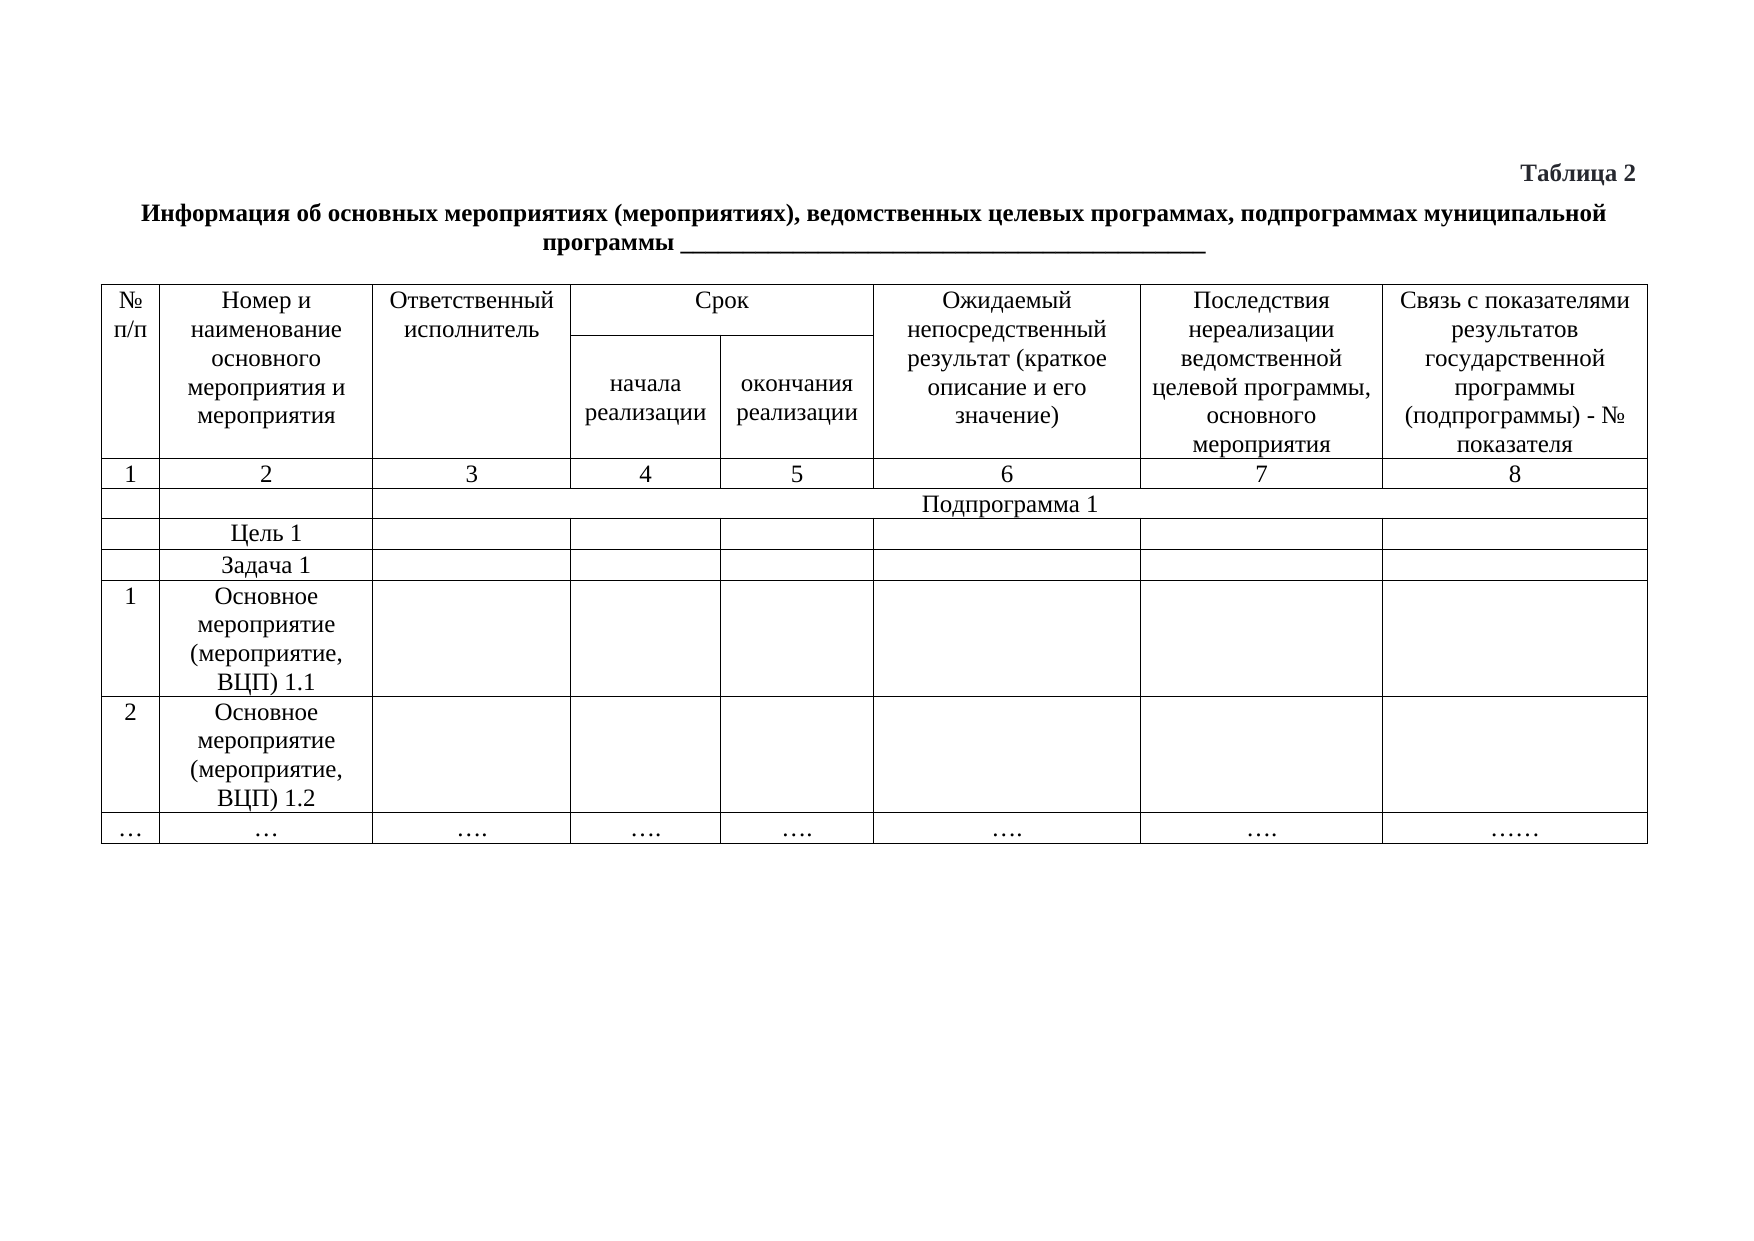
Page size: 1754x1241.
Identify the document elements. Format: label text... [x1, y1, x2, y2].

table_header Связь с показателями результатов государственной программы (подпрограммы) - № показателя [1383, 285, 1647, 458]
table_cell …… [1383, 813, 1647, 843]
table_cell [1141, 550, 1382, 580]
table_cell начала реализации [571, 336, 720, 458]
table_cell Задача 1 [160, 550, 372, 580]
table_cell [874, 550, 1140, 580]
table_cell [571, 550, 720, 580]
table_cell …. [1141, 813, 1382, 843]
text Информация об основных мероприятиях (мероприятиях), ведомственных целевых программах, подпрограммах муниципальной программы __________________________________________ [112, 198, 1636, 256]
subtitle Таблица 2 [112, 158, 1636, 187]
table_cell [373, 581, 570, 696]
table_cell [571, 519, 720, 549]
table_cell …. [373, 813, 570, 843]
table_cell Основное мероприятие (мероприятие, ВЦП) 1.2 [160, 697, 372, 812]
table_cell 6 [874, 459, 1140, 488]
table_cell [373, 519, 570, 549]
table_cell Основное мероприятие (мероприятие, ВЦП) 1.1 [160, 581, 372, 696]
table_cell [102, 489, 159, 517]
table_header Ответственный исполнитель [373, 285, 570, 458]
table_cell [1383, 581, 1647, 696]
table_cell [373, 697, 570, 812]
table_cell окончания реализации [721, 336, 873, 458]
table_cell [1141, 581, 1382, 696]
table_header № п/п [102, 285, 159, 458]
table_cell [571, 581, 720, 696]
table_header Ожидаемый непосредственный результат (краткое описание и его значение) [874, 285, 1140, 458]
table_cell 1 [102, 459, 159, 488]
table_cell … [102, 813, 159, 843]
table_cell [721, 550, 873, 580]
table_header Последствия нереализации ведомственной целевой программы, основного мероприятия [1141, 285, 1382, 458]
table_cell [1141, 697, 1382, 812]
table_header Срок [571, 285, 873, 334]
table_cell 1 [102, 581, 159, 696]
table_cell 8 [1383, 459, 1647, 488]
table_header Номер и наименование основного мероприятия и мероприятия [160, 285, 372, 458]
table_cell [571, 697, 720, 812]
table_cell … [160, 813, 372, 843]
table_cell 2 [102, 697, 159, 812]
table_cell …. [571, 813, 720, 843]
table_cell 4 [571, 459, 720, 488]
table_cell Подпрограмма 1 [373, 489, 1647, 517]
table_cell [102, 550, 159, 580]
table_cell [1383, 550, 1647, 580]
table_cell …. [874, 813, 1140, 843]
table_cell [1383, 697, 1647, 812]
table_cell [373, 550, 570, 580]
table_cell 7 [1141, 459, 1382, 488]
table_cell 2 [160, 459, 372, 488]
table_cell [1383, 519, 1647, 549]
table_cell Цель 1 [160, 519, 372, 549]
table_cell [721, 697, 873, 812]
table_cell [102, 519, 159, 549]
table_cell [1141, 519, 1382, 549]
table_cell [160, 489, 372, 517]
table_cell [874, 697, 1140, 812]
table_cell [874, 581, 1140, 696]
table_cell [721, 581, 873, 696]
table_cell [721, 519, 873, 549]
table_cell 5 [721, 459, 873, 488]
table_cell [874, 519, 1140, 549]
table_cell 3 [373, 459, 570, 488]
table_cell …. [721, 813, 873, 843]
